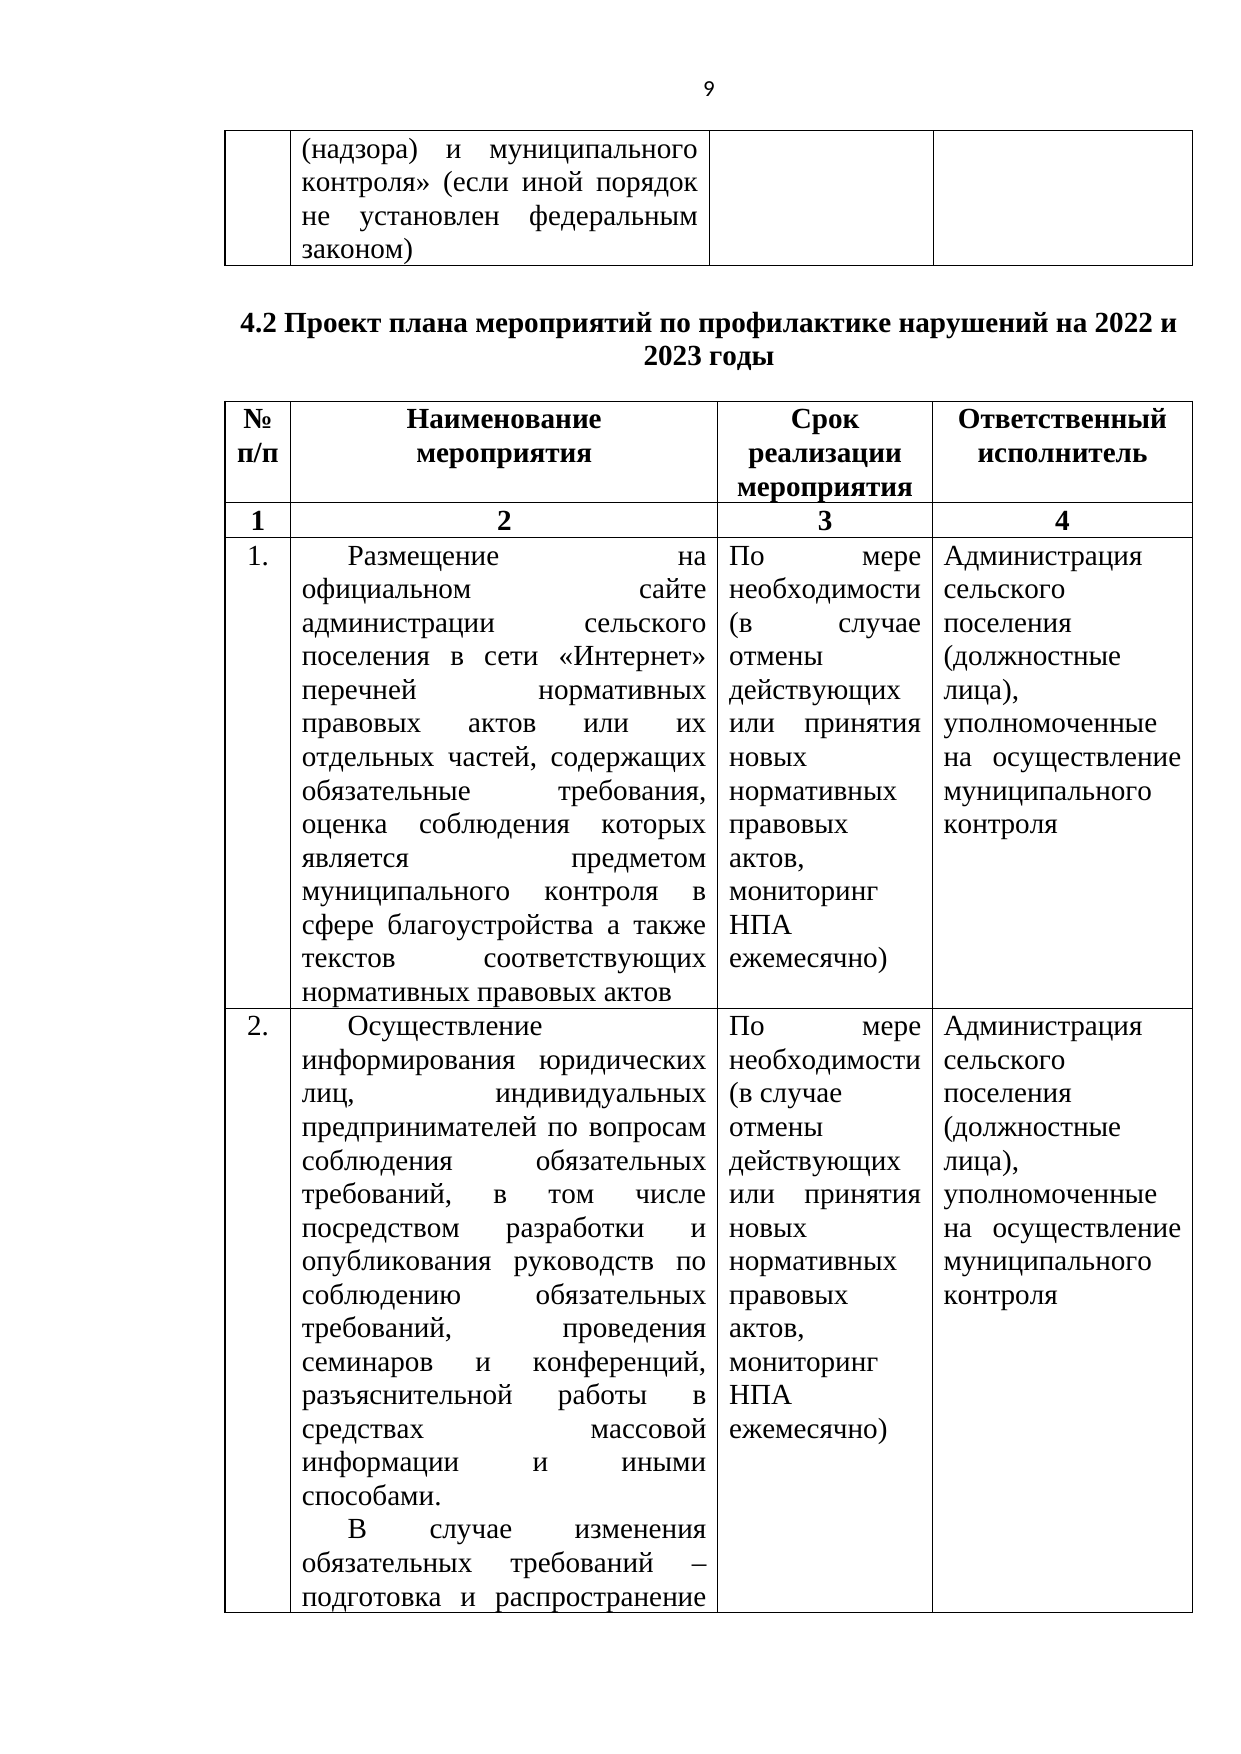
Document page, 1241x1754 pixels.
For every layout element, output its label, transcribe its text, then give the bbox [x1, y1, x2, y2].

table_cell Размещение на официальном сайте администрации сельского поселения в сети «Интернет» перечней нормативных правовых актов или их отдельных частей, содержащих обязательные требования, оценка соблюдения которых является предметом муниципального контроля в сфере благоустройства а также текстов соответствующих нормативных правовых актов [291, 538, 717, 1007]
table_cell 2 [291, 503, 717, 537]
table_cell 4 [933, 503, 1192, 537]
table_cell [933, 1009, 1192, 1612]
table_header № п/п [226, 402, 290, 502]
table_cell 2. [226, 1009, 290, 1612]
table_cell 3 [718, 503, 932, 537]
table_cell Администрация сельского поселения (должностные лица), уполномоченные на осуществление муниципального контроля [933, 538, 1192, 1007]
table_cell По мере необходимости (в случае отмены действующих или принятия новых нормативных правовых актов, мониторинг НПА ежемесячно) [718, 538, 932, 1007]
table_cell 1 [226, 503, 290, 537]
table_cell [291, 131, 709, 265]
table_header Наименование мероприятия [291, 402, 717, 502]
table_header Срок реализации мероприятия [718, 402, 932, 502]
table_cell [291, 1009, 717, 1612]
table_cell 4. [226, 131, 290, 265]
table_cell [710, 131, 933, 265]
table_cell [718, 1009, 932, 1612]
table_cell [934, 131, 1192, 265]
table_header Ответственный исполнитель [933, 402, 1192, 502]
text 4.2 Проект плана мероприятий по профилактике нарушений на 2022 и 2023 годы [236, 305, 1181, 372]
table_cell 1. [226, 538, 290, 1007]
